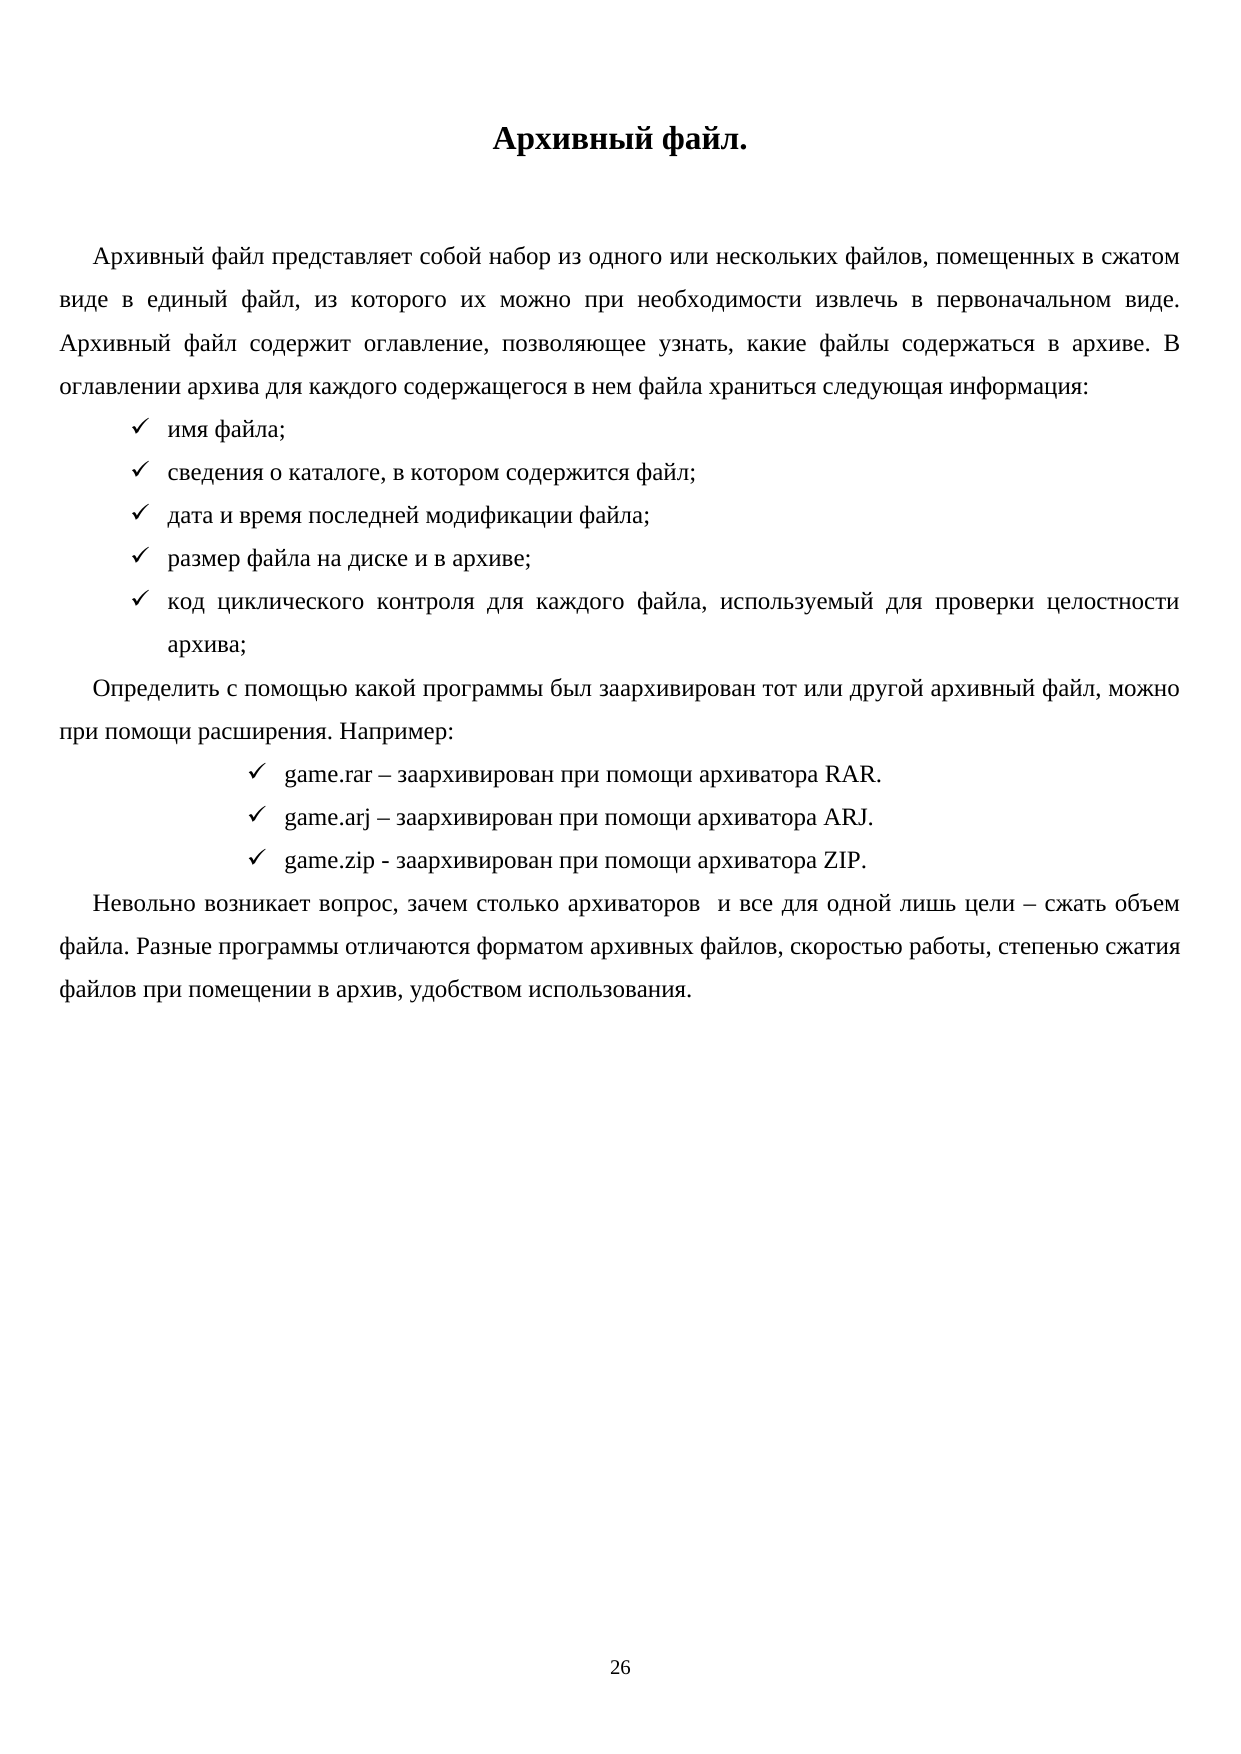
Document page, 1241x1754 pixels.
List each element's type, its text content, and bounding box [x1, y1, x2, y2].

text Определить с помощью какой программы был заархивирован тот или другой архивный файл, можно при помощи расширения. Например: [59, 673, 1181, 744]
list код циклического контроля для каждого файла, используемый для проверки целостности архива; [130, 586, 1181, 658]
list game.zip - заархивирован при помощи архиватора ZIP. [247, 845, 1181, 874]
list имя файла; [130, 414, 1181, 443]
text Архивный файл представляет собой набор из одного или нескольких файлов, помещенных в сжатом виде в единый файл, из которого их можно при необходимости извлечь в первоначальном виде. Архивный файл содержит оглавление, позволяющее узнать, какие файлы содержаться в архиве. В оглавлении архива для каждого содержащегося в нем файла храниться следующая информация: [59, 241, 1181, 399]
list game.arj – заархивирован при помощи архиватора ARJ. [247, 802, 1181, 831]
text Архивный файл. [59, 118, 1181, 156]
list сведения о каталоге, в котором содержится файл; [130, 457, 1181, 486]
list дата и время последней модификации файла; [130, 500, 1181, 529]
list размер файла на диске и в архиве; [130, 543, 1181, 572]
text Невольно возникает вопрос, зачем столько архиваторов и все для одной лишь цели – сжать объем файла. Разные программы отличаются форматом архивных файлов, скоростью работы, степенью сжатия файлов при помещении в архив, удобством использования. [59, 888, 1181, 1003]
list game.rar – заархивирован при помощи архиватора RAR. [247, 759, 1181, 788]
